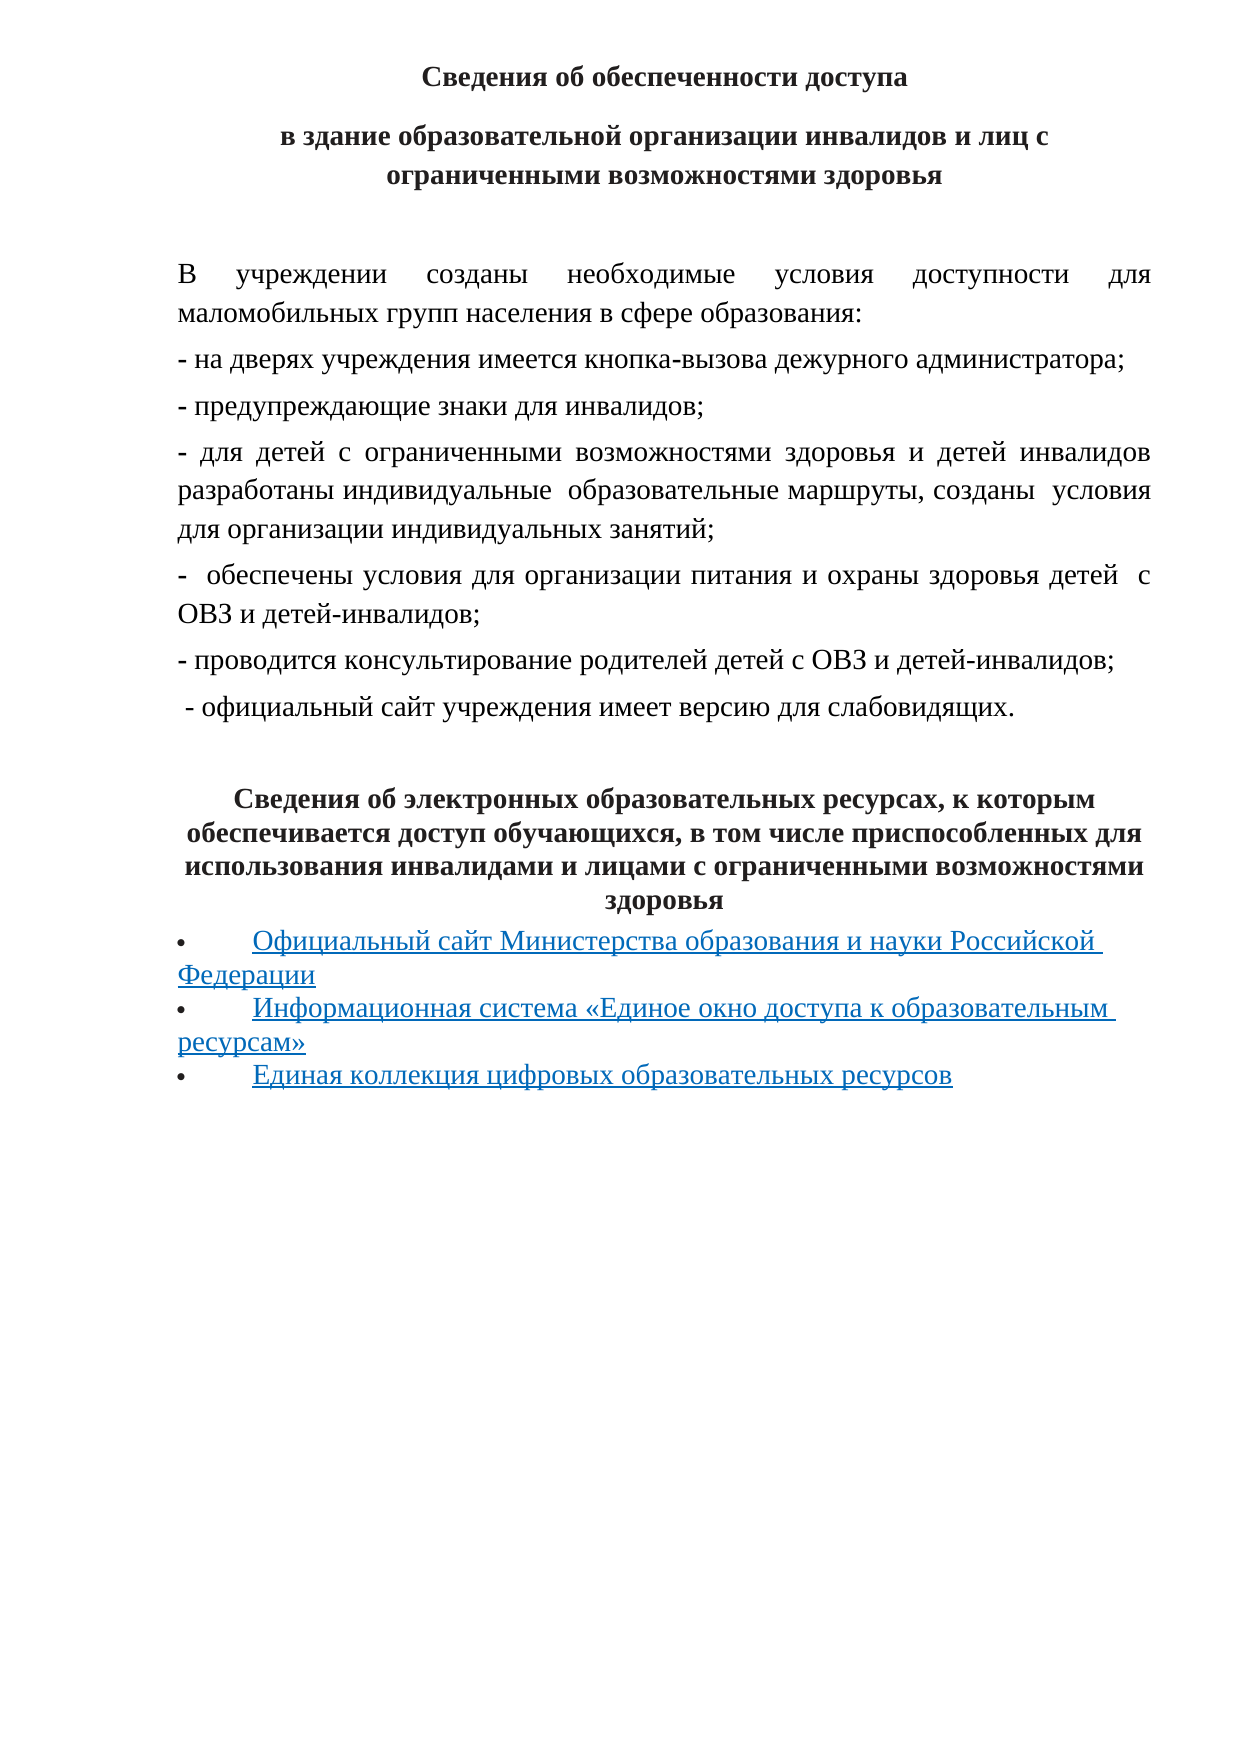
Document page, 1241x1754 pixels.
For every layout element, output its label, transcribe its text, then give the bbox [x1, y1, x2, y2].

text в здание образовательной организации инвалидов и лиц с ограниченными возможностями здоровья [177, 118, 1152, 191]
text - предупреждающие знаки для инвалидов; [177, 388, 1152, 421]
text - для детей с ограниченными возможностями здоровья и детей инвалидов разработаны индивидуальные образовательные маршруты, созданы условия для организации индивидуальных занятий; [177, 434, 1152, 544]
text - обеспечены условия для организации питания и охраны здоровья детей с ОВЗ и детей-инвалидов; [177, 557, 1152, 629]
list Единая коллекция цифровых образовательных ресурсов [177, 1057, 1152, 1091]
text Сведения об обеспеченности доступа [177, 59, 1152, 93]
list Официальный сайт Министерства образования и науки Российской Федерации [177, 923, 1152, 990]
text - на дверях учреждения имеется кнопка-вызова дежурного администратора; [177, 341, 1152, 375]
text Сведения об электронных образовательных ресурсах, к которым обеспечивается доступ обучающихся, в том числе приспособленных для использования инвалидами и лицами с ограниченными возможностями здоровья [177, 781, 1152, 916]
text - официальный сайт учреждения имеет версию для слабовидящих. [177, 689, 1152, 722]
text В учреждении созданы необходимые условия доступности для маломобильных групп населения в сфере образования: [177, 256, 1152, 328]
text - проводится консультирование родителей детей с ОВЗ и детей-инвалидов; [177, 642, 1152, 676]
list Информационная система «Единое окно доступа к образовательным ресурсам» [177, 990, 1152, 1057]
